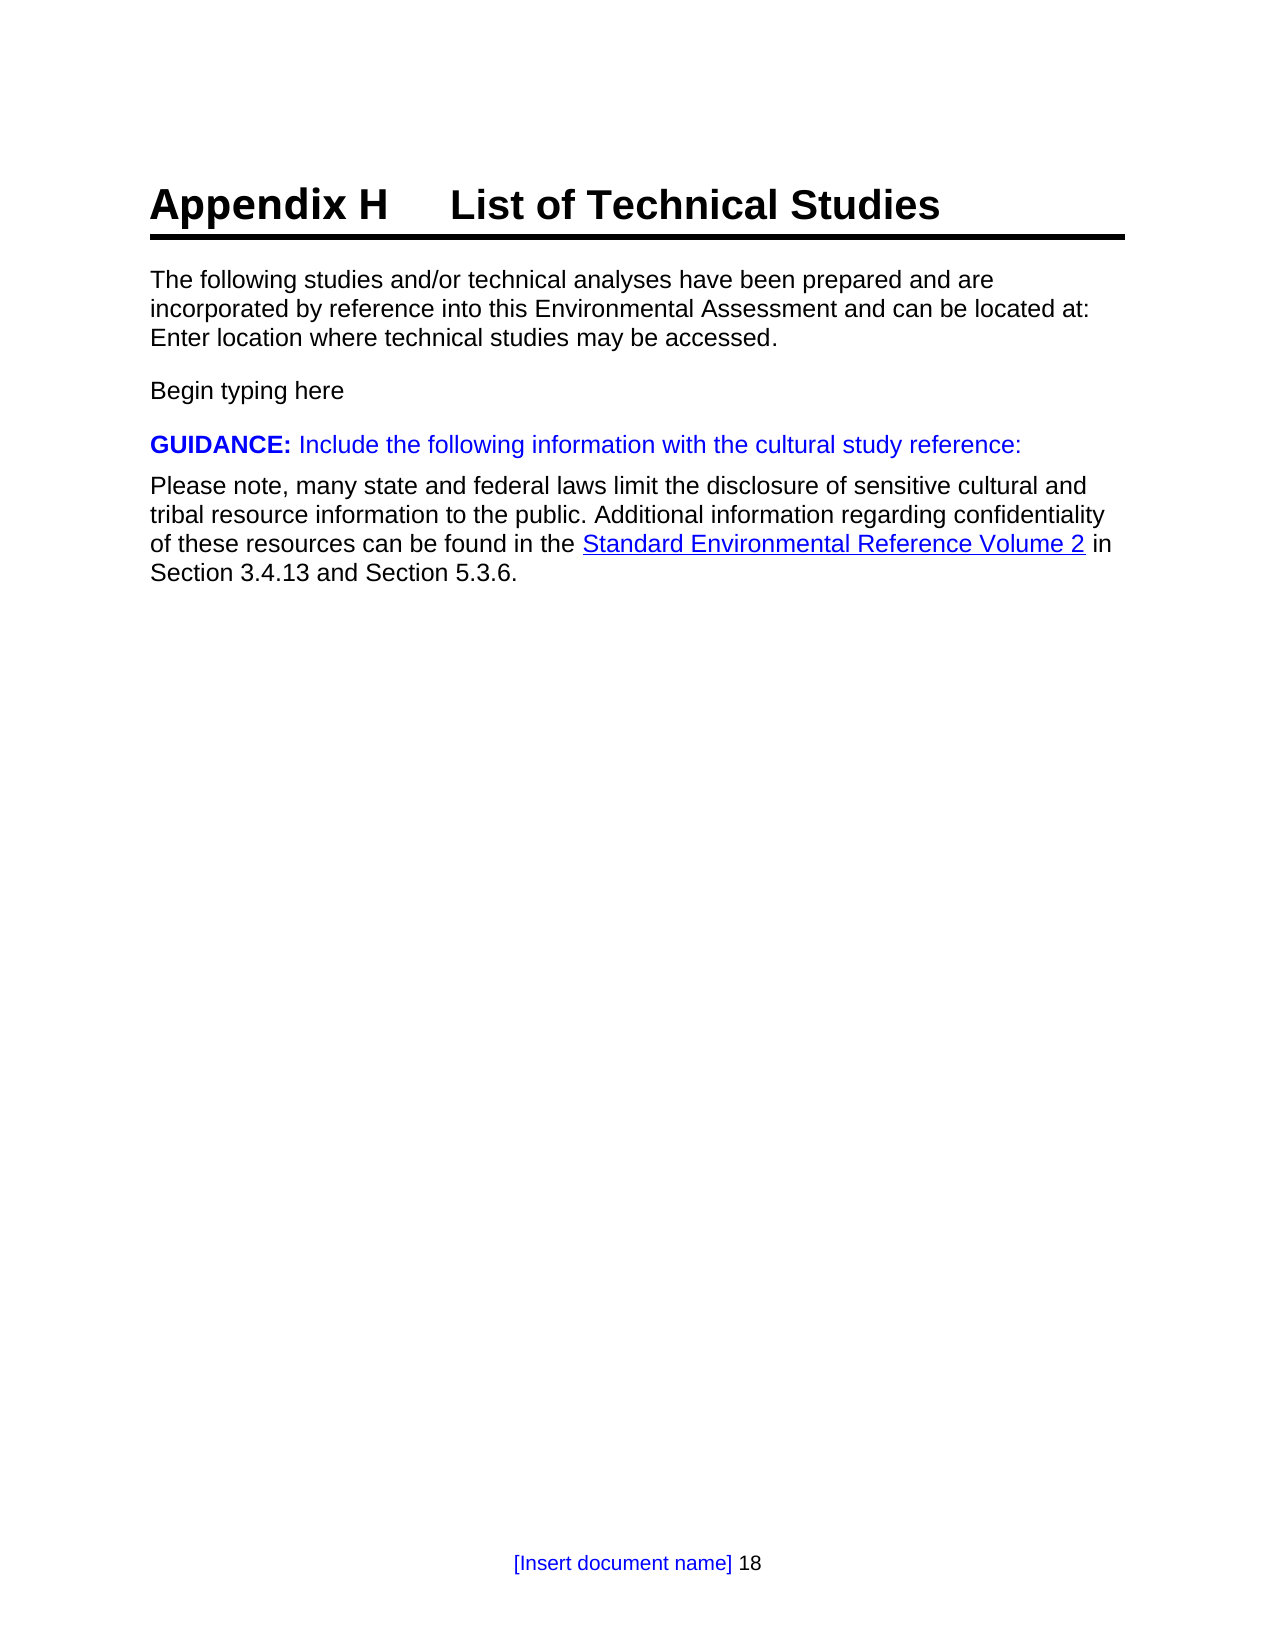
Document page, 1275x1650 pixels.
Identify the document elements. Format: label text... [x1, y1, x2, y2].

text The following studies and/or technical analyses have been prepared and are incorporated by reference into this Environmental Assessment and can be located at: Enter location where technical studies may be accessed. [150, 265, 1125, 351]
subtitle List of Technical Studies [150, 175, 1125, 234]
text Please note, many state and federal laws limit the disclosure of sensitive cultural and tribal resource information to the public. Additional information regarding confidentiality of these resources can be found in the Standard Environmental Reference Volume 2 in Section 3.4.13 and Section 5.3.6. [150, 471, 1125, 586]
text Begin typing here [150, 376, 1125, 405]
text GUIDANCE: Include the following information with the cultural study reference: [150, 430, 1125, 459]
